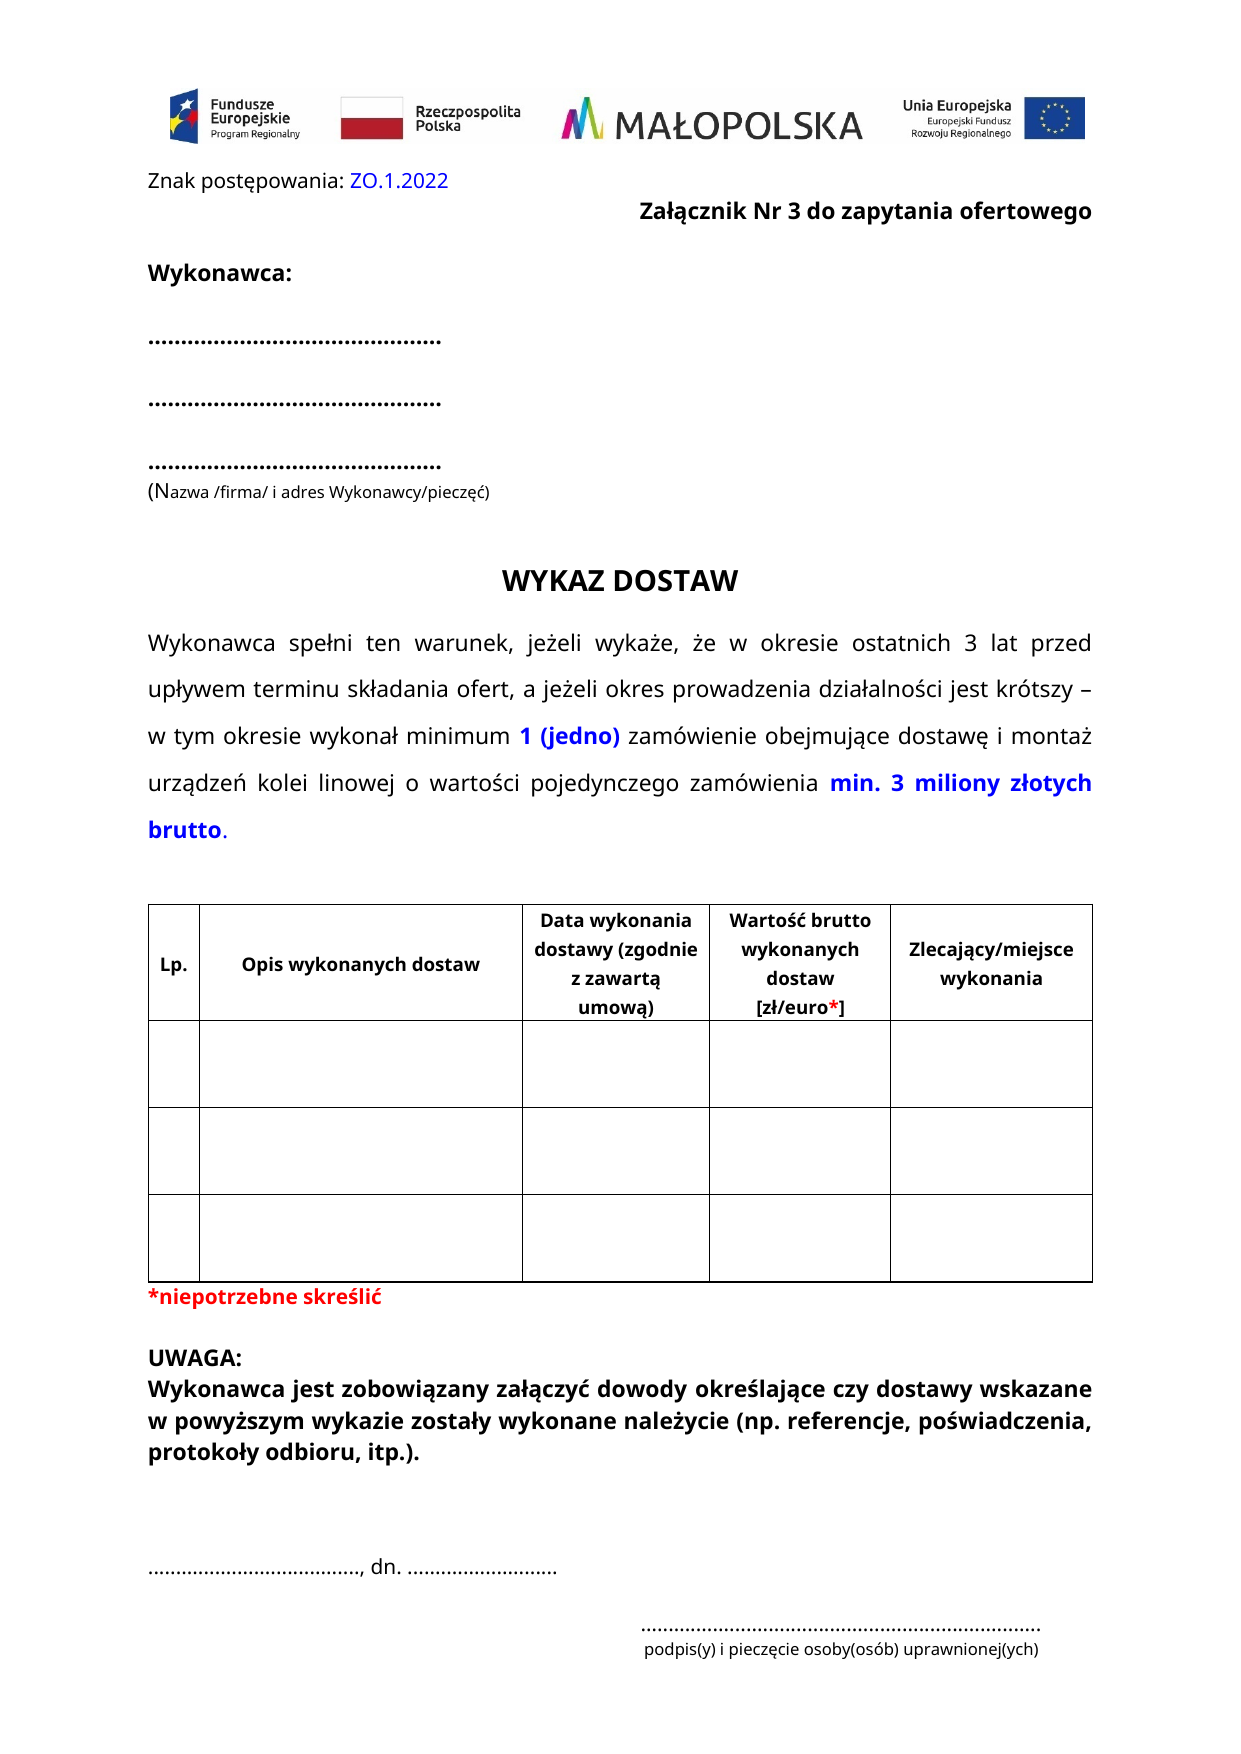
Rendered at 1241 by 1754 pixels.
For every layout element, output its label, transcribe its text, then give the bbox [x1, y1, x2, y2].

table_header Data wykonania dostawy (zgodnie z zawartą umową) [523, 905, 709, 1019]
table_header Wartość brutto wykonanych dostaw [zł/euro*] [710, 905, 890, 1019]
text podpis(y) i pieczęcie osoby(osób) uprawnionej(ych) [590, 1638, 1092, 1660]
picture [170, 88, 1085, 144]
text UWAGA: [148, 1342, 1092, 1373]
subtitle ……………………………………… [148, 320, 1092, 351]
table_cell [200, 1108, 522, 1194]
table_cell [149, 1021, 199, 1107]
subtitle Wykonawca: [148, 257, 1092, 288]
text Wykonawca spełni ten warunek, jeżeli wykaże, że w okresie ostatnich 3 lat przed upływem terminu składania ofert, a jeżeli okres prowadzenia działalności jest krótszy – w tym okresie wykonał minimum 1 (jedno) zamówienie obejmujące dostawę i montaż urządzeń kolei linowej o wartości pojedynczego zamówienia min. 3 miliony złotych brutto. [148, 626, 1093, 845]
text *niepotrzebne skreślić [148, 1283, 1092, 1311]
table_cell [710, 1195, 890, 1281]
table_cell [891, 1108, 1092, 1194]
text (Nazwa /firma/ i adres Wykonawcy/pieczęć) [148, 476, 1092, 504]
table_header Lp. [149, 905, 199, 1019]
text …..…................................................................ [590, 1609, 1092, 1638]
table_cell [891, 1195, 1092, 1281]
table_cell [523, 1021, 709, 1107]
table_cell [710, 1021, 890, 1107]
text Wykonawca jest zobowiązany załączyć dowody określające czy dostawy wskazane w powyższym wykazie zostały wykonane należycie (np. referencje, poświadczenia, protokoły odbioru, itp.). [148, 1373, 1092, 1467]
table_cell [891, 1021, 1092, 1107]
table_cell [149, 1108, 199, 1194]
table_cell [710, 1108, 890, 1194]
subtitle WYKAZ DOSTAW [148, 561, 1092, 600]
table_cell [200, 1195, 522, 1281]
text Znak postępowania: ZO.1.2022 [148, 166, 1107, 195]
subtitle ……………………………………… [148, 382, 1092, 413]
table_cell [523, 1195, 709, 1281]
table_cell [200, 1021, 522, 1107]
table_cell [523, 1108, 709, 1194]
subtitle Załącznik Nr 3 do zapytania ofertowego [148, 195, 1092, 226]
subtitle ……………………………………… [148, 445, 1092, 476]
table_header Opis wykonanych dostaw [200, 905, 522, 1019]
table_cell [149, 1195, 199, 1281]
table_header Zlecający/miejsce wykonania [891, 905, 1092, 1019]
text ......................................, dn. ........................... [148, 1552, 1092, 1581]
